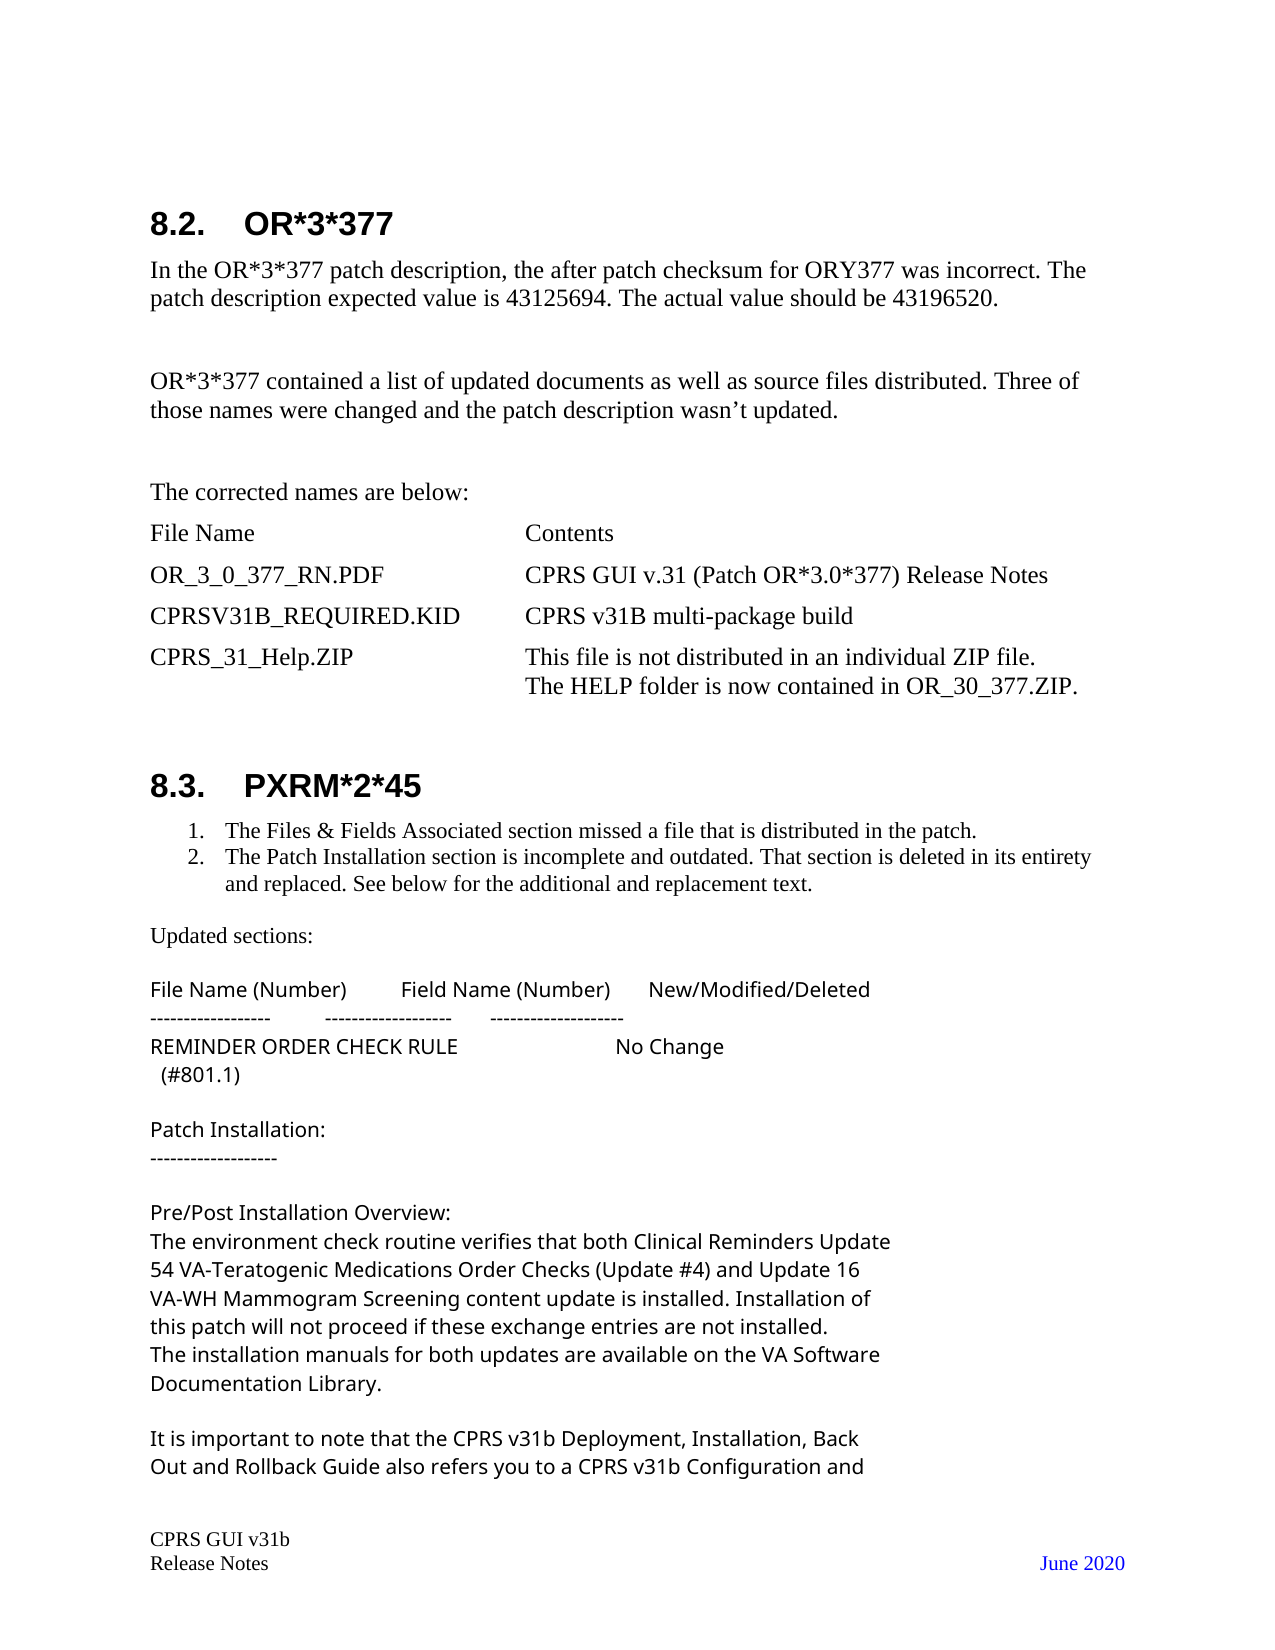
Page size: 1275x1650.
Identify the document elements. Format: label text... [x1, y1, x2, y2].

text OR_3_0_377_RN.PDF CPRS GUI v.31 (Patch OR*3.0*377) Release Notes [150, 560, 1125, 588]
text Out and Rollback Guide also refers you to a CPRS v31b Configuration and [150, 1452, 1125, 1481]
text The installation manuals for both updates are available on the VA Software [150, 1341, 1125, 1369]
text Updated sections: [150, 922, 1125, 949]
text Pre/Post Installation Overview: [150, 1198, 1125, 1227]
text ------------------- [150, 1143, 1125, 1172]
text Patch Installation: [150, 1115, 1125, 1143]
text In the OR*3*377 patch description, the after patch checksum for ORY377 was incorrect. The patch description expected value is 43125694. The actual value should be 43196520. [150, 255, 1125, 312]
text OR*3*377 contained a list of updated documents as well as source files distributed. Three of those names were changed and the patch description wasn’t updated. [150, 366, 1125, 423]
text It is important to note that the CPRS v31b Deployment, Installation, Back [150, 1424, 1125, 1452]
subtitle PXRM*2*45 [150, 766, 1125, 804]
subtitle OR*3*377 [150, 204, 1125, 242]
text 54 VA-Teratogenic Medications Order Checks (Update #4) and Update 16 [150, 1255, 1125, 1284]
text File Name (Number) Field Name (Number) New/Modified/Deleted [150, 975, 1125, 1003]
text The corrected names are below: [150, 477, 1125, 506]
text The environment check routine verifies that both Clinical Reminders Update [150, 1227, 1125, 1255]
text Documentation Library. [150, 1369, 1125, 1397]
list The Patch Installation section is incomplete and outdated. That section is deleted in its entirety and replaced. See below for the additional and replacement text. [187, 843, 1125, 896]
text (#801.1) [150, 1060, 1125, 1089]
text CPRSV31B_REQUIRED.KID CPRS v31B multi-package build [150, 601, 1125, 630]
text File Name Contents [150, 518, 1125, 547]
text ------------------ ------------------- -------------------- [150, 1003, 1125, 1032]
text VA-WH Mammogram Screening content update is installed. Installation of [150, 1284, 1125, 1312]
text this patch will not proceed if these exchange entries are not installed. [150, 1312, 1125, 1341]
text The HELP folder is now contained in OR_30_377.ZIP. [150, 671, 1125, 700]
list The Files & Fields Associated section missed a file that is distributed in the patch. [187, 817, 1125, 843]
text CPRS_31_Help.ZIP This file is not distributed in an individual ZIP file. [150, 642, 1125, 671]
text REMINDER ORDER CHECK RULE No Change [150, 1032, 1125, 1060]
